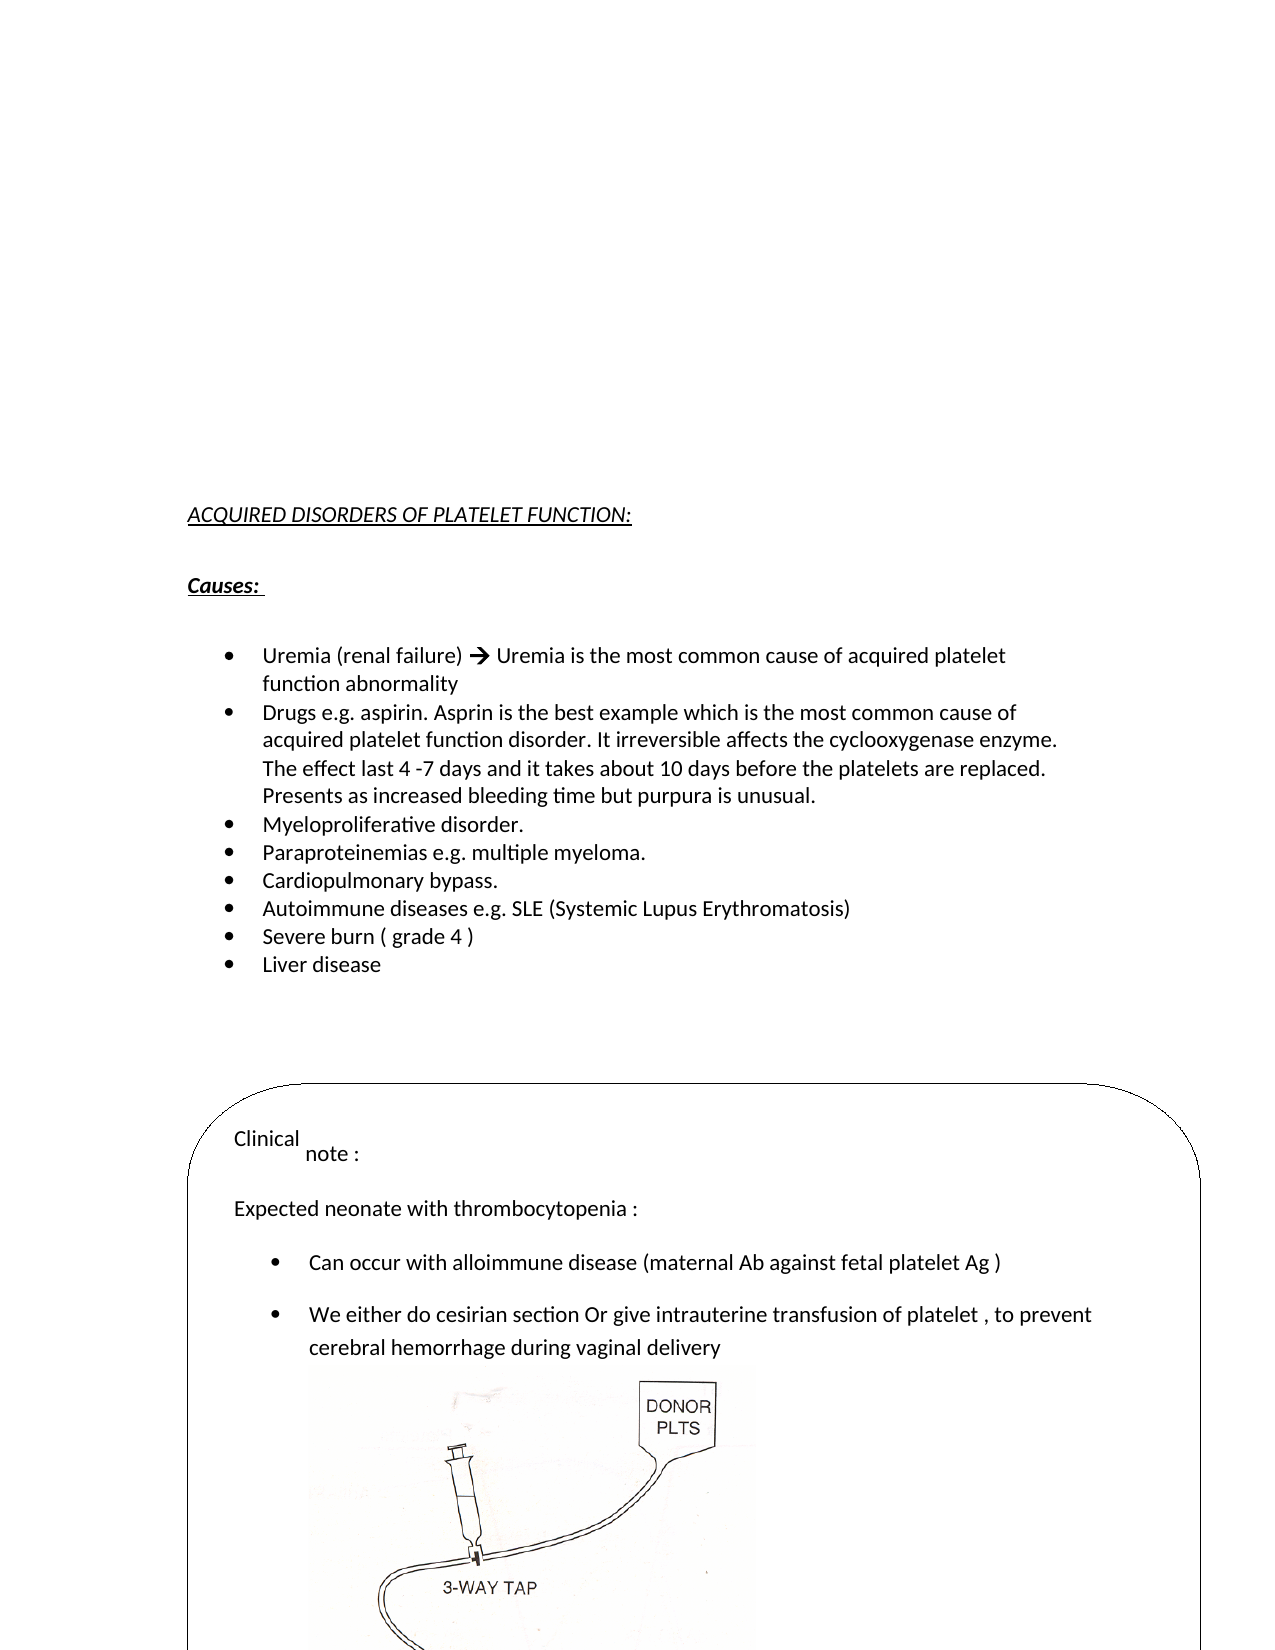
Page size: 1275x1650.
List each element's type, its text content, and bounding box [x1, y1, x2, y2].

list Drugs e.g. aspirin. Asprin is the best example which is the most common cause of acquired platelet function disorder. It irreversible affects the cyclooxygenase enzyme. The effect last 4 -7 days and it takes about 10 days before the platelets are replaced. Presents as increased bleeding time but purpura is unusual. [225, 698, 1087, 810]
text Causes: [187, 571, 1087, 614]
list Myeloproliferative disorder. [225, 810, 1087, 838]
list Cardiopulmonary bypass. [225, 866, 1087, 894]
list Paraproteinemias e.g. multiple myeloma. [225, 838, 1087, 866]
list Uremia (renal failure) Uremia is the most common cause of acquired platelet function abnormality [225, 642, 1087, 698]
text ACQUIRED DISORDERS OF PLATELET FUNCTION: [187, 500, 1087, 544]
list Severe burn ( grade 4 ) [225, 922, 1087, 950]
list Autoimmune diseases e.g. SLE (Systemic Lupus Erythromatosis) [225, 894, 1087, 922]
list Liver disease [225, 950, 1087, 978]
